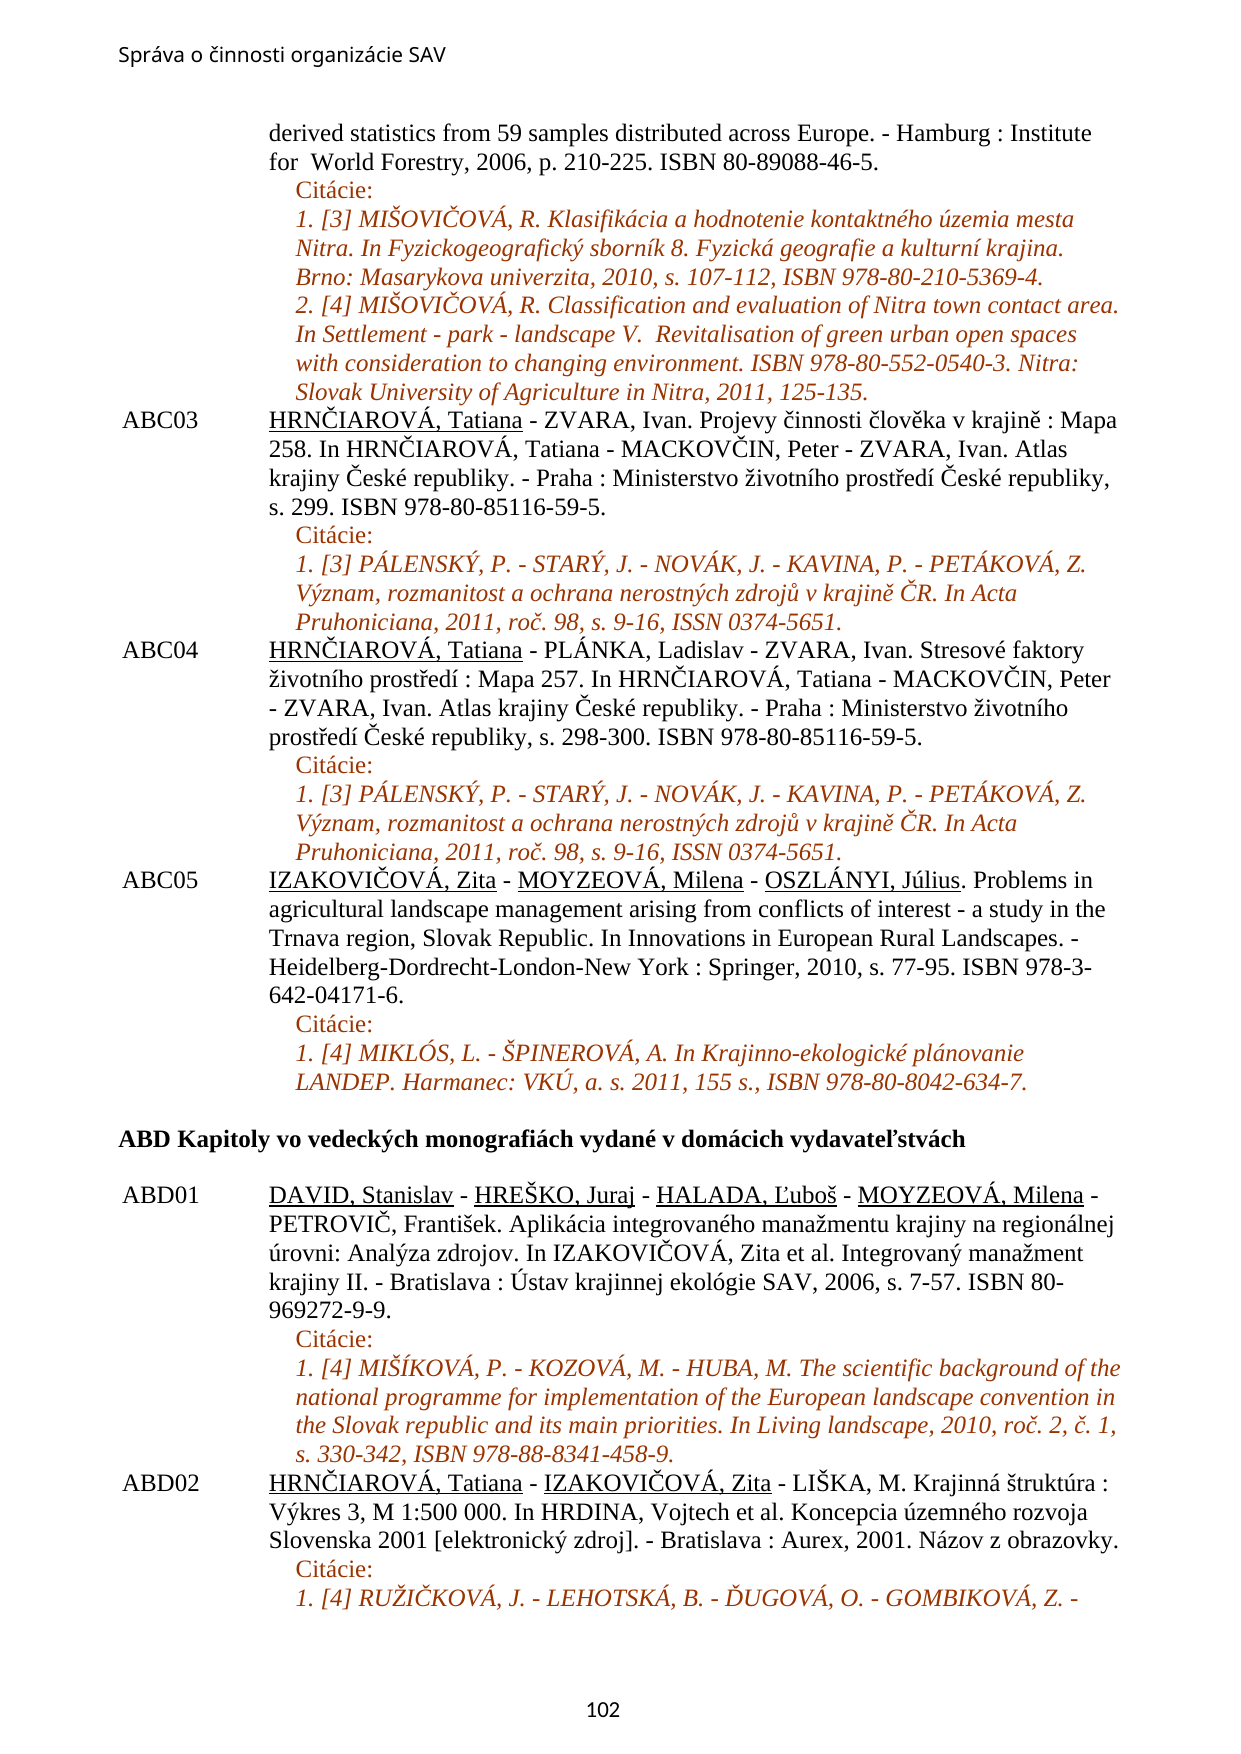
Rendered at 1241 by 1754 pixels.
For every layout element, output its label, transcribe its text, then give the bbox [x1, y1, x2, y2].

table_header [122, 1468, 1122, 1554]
text Citácie: [295, 176, 1122, 204]
text Citácie: [295, 1554, 1122, 1583]
text 2. [4] MIŠOVIČOVÁ, R. Classification and evaluation of Nitra town contact area. In Settlement - park - landscape V. Revitalisation of green urban open spaces with consideration to changing environment. ISBN 978-80-552-0540-3. Nitra: Slovak University of Agriculture in Nitra, 2011, 125-135. [295, 291, 1122, 406]
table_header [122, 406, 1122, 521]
text Citácie: [295, 751, 1122, 779]
text ABD Kapitoly vo vedeckých monografiách vydané v domácich vydavateľstvách [118, 1124, 1122, 1180]
text 1. [4] MIŠÍKOVÁ, P. - KOZOVÁ, M. - HUBA, M. The scientific background of the national programme for implementation of the European landscape convention in the Slovak republic and its main priorities. In Living landscape, 2010, roč. 2, č. 1, s. 330-342, ISBN 978-88-8341-458-9. [295, 1353, 1122, 1468]
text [295, 1583, 1122, 1612]
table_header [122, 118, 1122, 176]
text Citácie: [295, 521, 1122, 549]
text 1. [3] PÁLENSKÝ, P. - STARÝ, J. - NOVÁK, J. - KAVINA, P. - PETÁKOVÁ, Z. Význam, rozmanitost a ochrana nerostných zdrojů v krajině ČR. In Acta Pruhoniciana, 2011, roč. 98, s. 9-16, ISSN 0374-5651. [295, 779, 1122, 866]
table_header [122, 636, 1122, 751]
text Citácie: [295, 1324, 1122, 1353]
text 1. [4] MIKLÓS, L. - ŠPINEROVÁ, A. In Krajinno-ekologické plánovanie LANDEP. Harmanec: VKÚ, a. s. 2011, 155 s., ISBN 978-80-8042-634-7. [295, 1038, 1122, 1124]
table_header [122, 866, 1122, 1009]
text Citácie: [295, 1009, 1122, 1038]
text 1. [3] PÁLENSKÝ, P. - STARÝ, J. - NOVÁK, J. - KAVINA, P. - PETÁKOVÁ, Z. Význam, rozmanitost a ochrana nerostných zdrojů v krajině ČR. In Acta Pruhoniciana, 2011, roč. 98, s. 9-16, ISSN 0374-5651. [295, 549, 1122, 636]
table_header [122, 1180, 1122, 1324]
text 1. [3] MIŠOVIČOVÁ, R. Klasifikácia a hodnotenie kontaktného územia mesta Nitra. In Fyzickogeografický sborník 8. Fyzická geografie a kulturní krajina. Brno: Masarykova univerzita, 2010, s. 107-112, ISBN 978-80-210-5369-4. [295, 204, 1122, 291]
